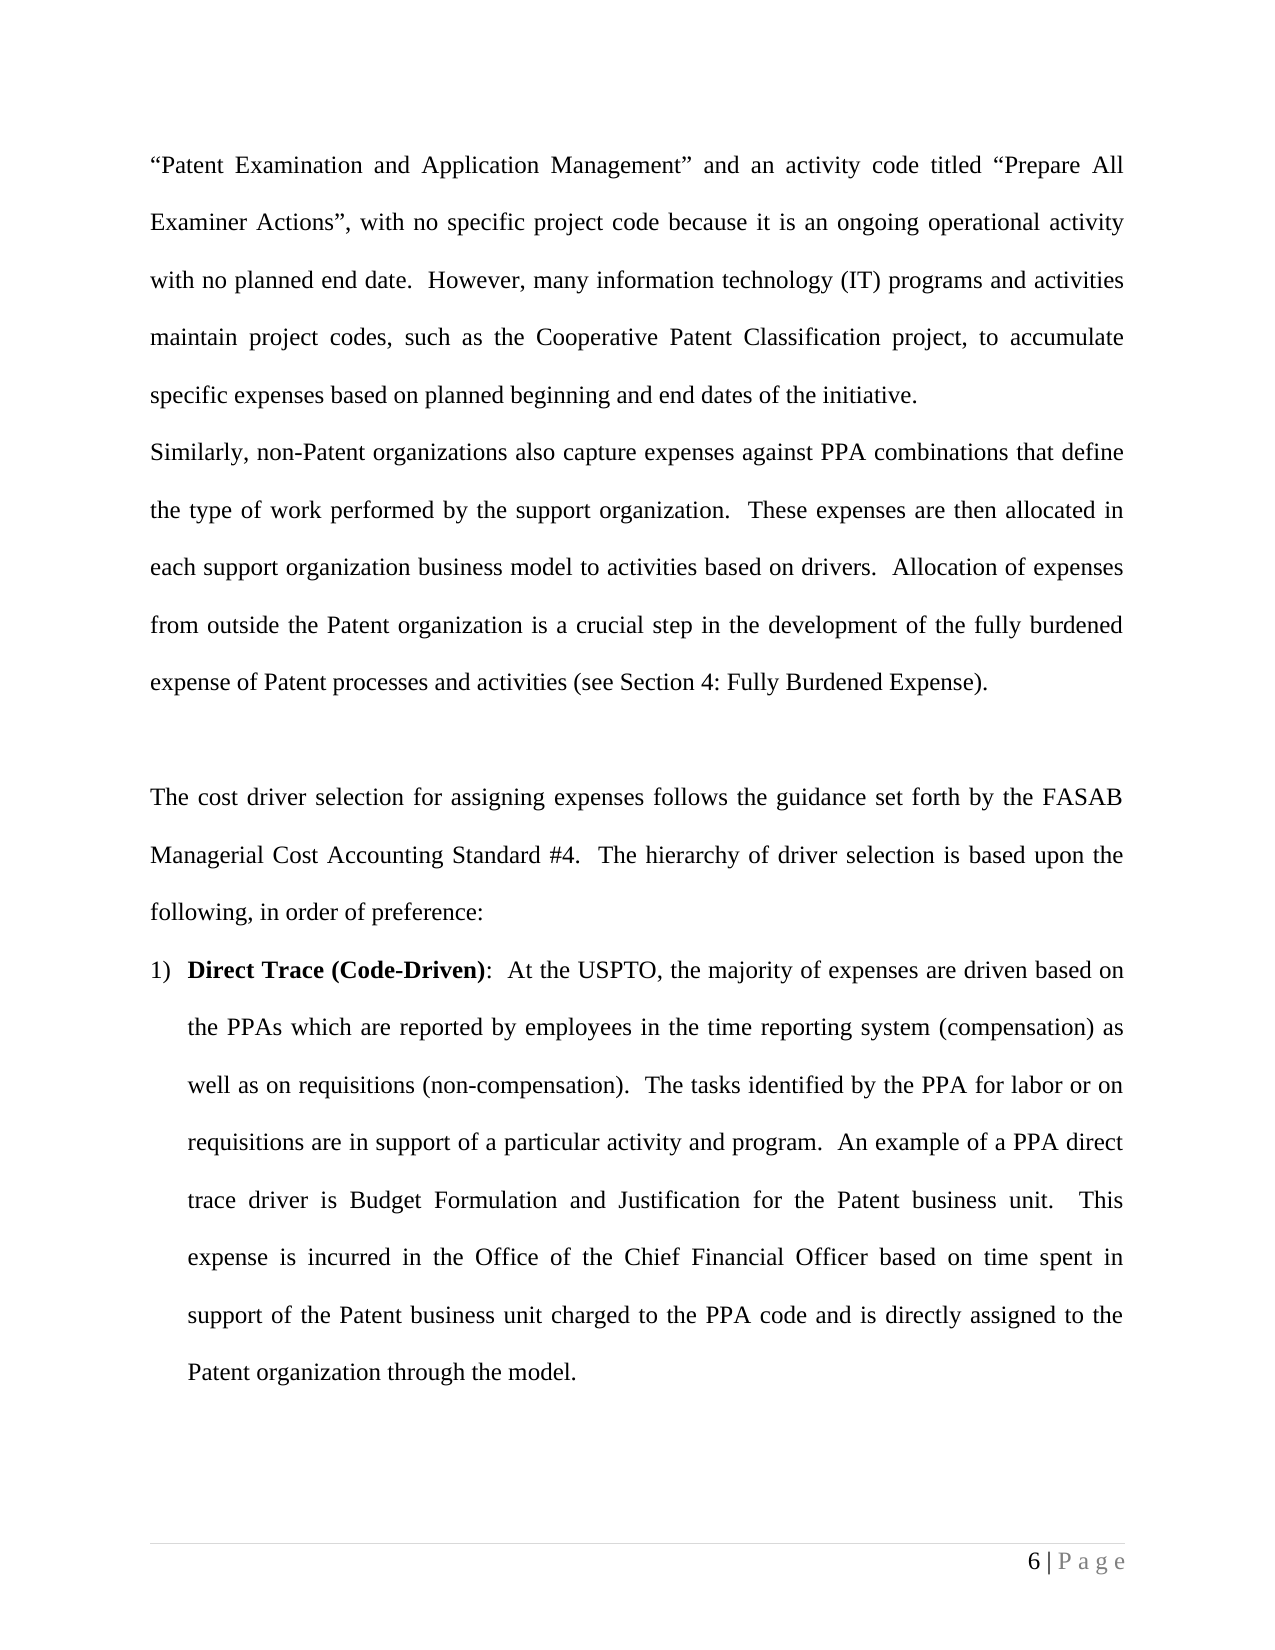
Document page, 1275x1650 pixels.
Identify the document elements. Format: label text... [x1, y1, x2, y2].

text The cost driver selection for assigning expenses follows the guidance set forth by the FASAB Managerial Cost Accounting Standard #4. The hierarchy of driver selection is based upon the following, in order of preference: [150, 782, 1125, 926]
list Direct Trace (Code-Driven): At the USPTO, the majority of expenses are driven based on the PPAs which are reported by employees in the time reporting system (compensation) as well as on requisitions (non-compensation). The tasks identified by the PPA for labor or on requisitions are in support of a particular activity and program. An example of a PPA direct trace driver is Budget Formulation and Justification for the Patent business unit. This expense is incurred in the Office of the Chief Financial Officer based on time spent in support of the Patent business unit charged to the PPA code and is directly assigned to the Patent organization through the model. [150, 955, 1125, 1386]
text Similarly, non-Patent organizations also capture expenses against PPA combinations that define the type of work performed by the support organization. These expenses are then allocated in each support organization business model to activities based on drivers. Allocation of expenses from outside the Patent organization is a crucial step in the development of the fully burdened expense of Patent processes and activities (see Section 4: Fully Burdened Expense). [150, 437, 1125, 696]
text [150, 150, 1125, 409]
